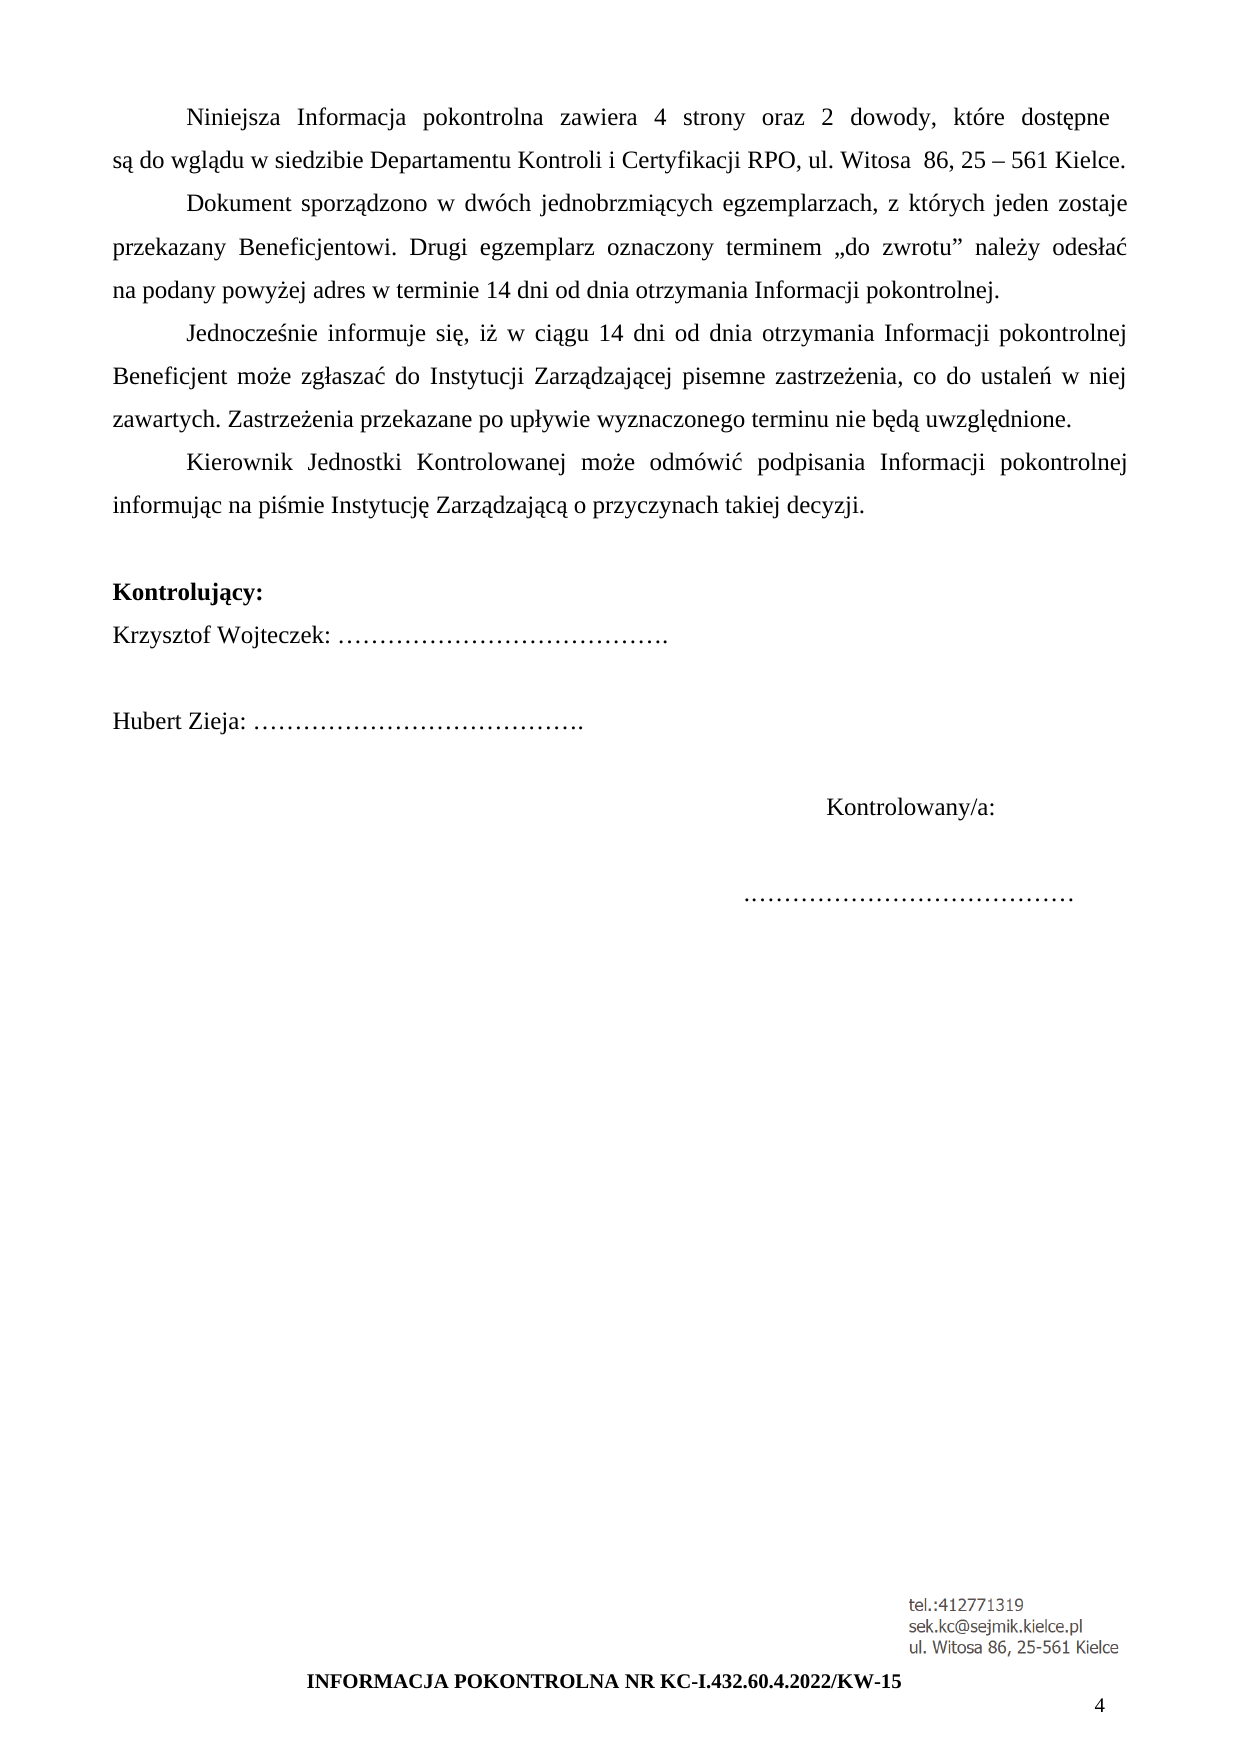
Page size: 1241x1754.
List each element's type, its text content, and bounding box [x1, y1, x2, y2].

text Jednocześnie informuje się, iż w ciągu 14 dni od dnia otrzymania Informacji pokontrolnej Beneficjent może zgłaszać do Instytucji Zarządzającej pisemne zastrzeżenia, co do ustaleń w niej zawartych. Zastrzeżenia przekazane po upływie wyznaczonego terminu nie będą uwzględnione. [112, 318, 1128, 433]
text Niniejsza Informacja pokontrolna zawiera 4 strony oraz 2 dowody, które dostępne są do wglądu w siedzibie Departamentu Kontroli i Certyfikacji RPO, ul. Witosa 86, 25 – 561 Kielce. [112, 102, 1128, 174]
text Dokument sporządzono w dwóch jednobrzmiących egzemplarzach, z których jeden zostaje przekazany Beneficjentowi. Drugi egzemplarz oznaczony terminem „do zwrotu” należy odesłać na podany powyżej adres w terminie 14 dni od dnia otrzymania Informacji pokontrolnej. [112, 188, 1128, 303]
text Kontrolowany/a: [776, 792, 1128, 821]
text .………………………………… [112, 878, 1128, 907]
picture [908, 1593, 1129, 1689]
text Kontrolujący: [112, 577, 1128, 605]
text Kierownik Jednostki Kontrolowanej może odmówić podpisania Informacji pokontrolnej informując na piśmie Instytucję Zarządzającą o przyczynach takiej decyzji. [112, 447, 1128, 519]
text Krzysztof Wojteczek: …………………………………. [112, 620, 1128, 648]
text Hubert Zieja: …………………………………. [112, 706, 1128, 735]
